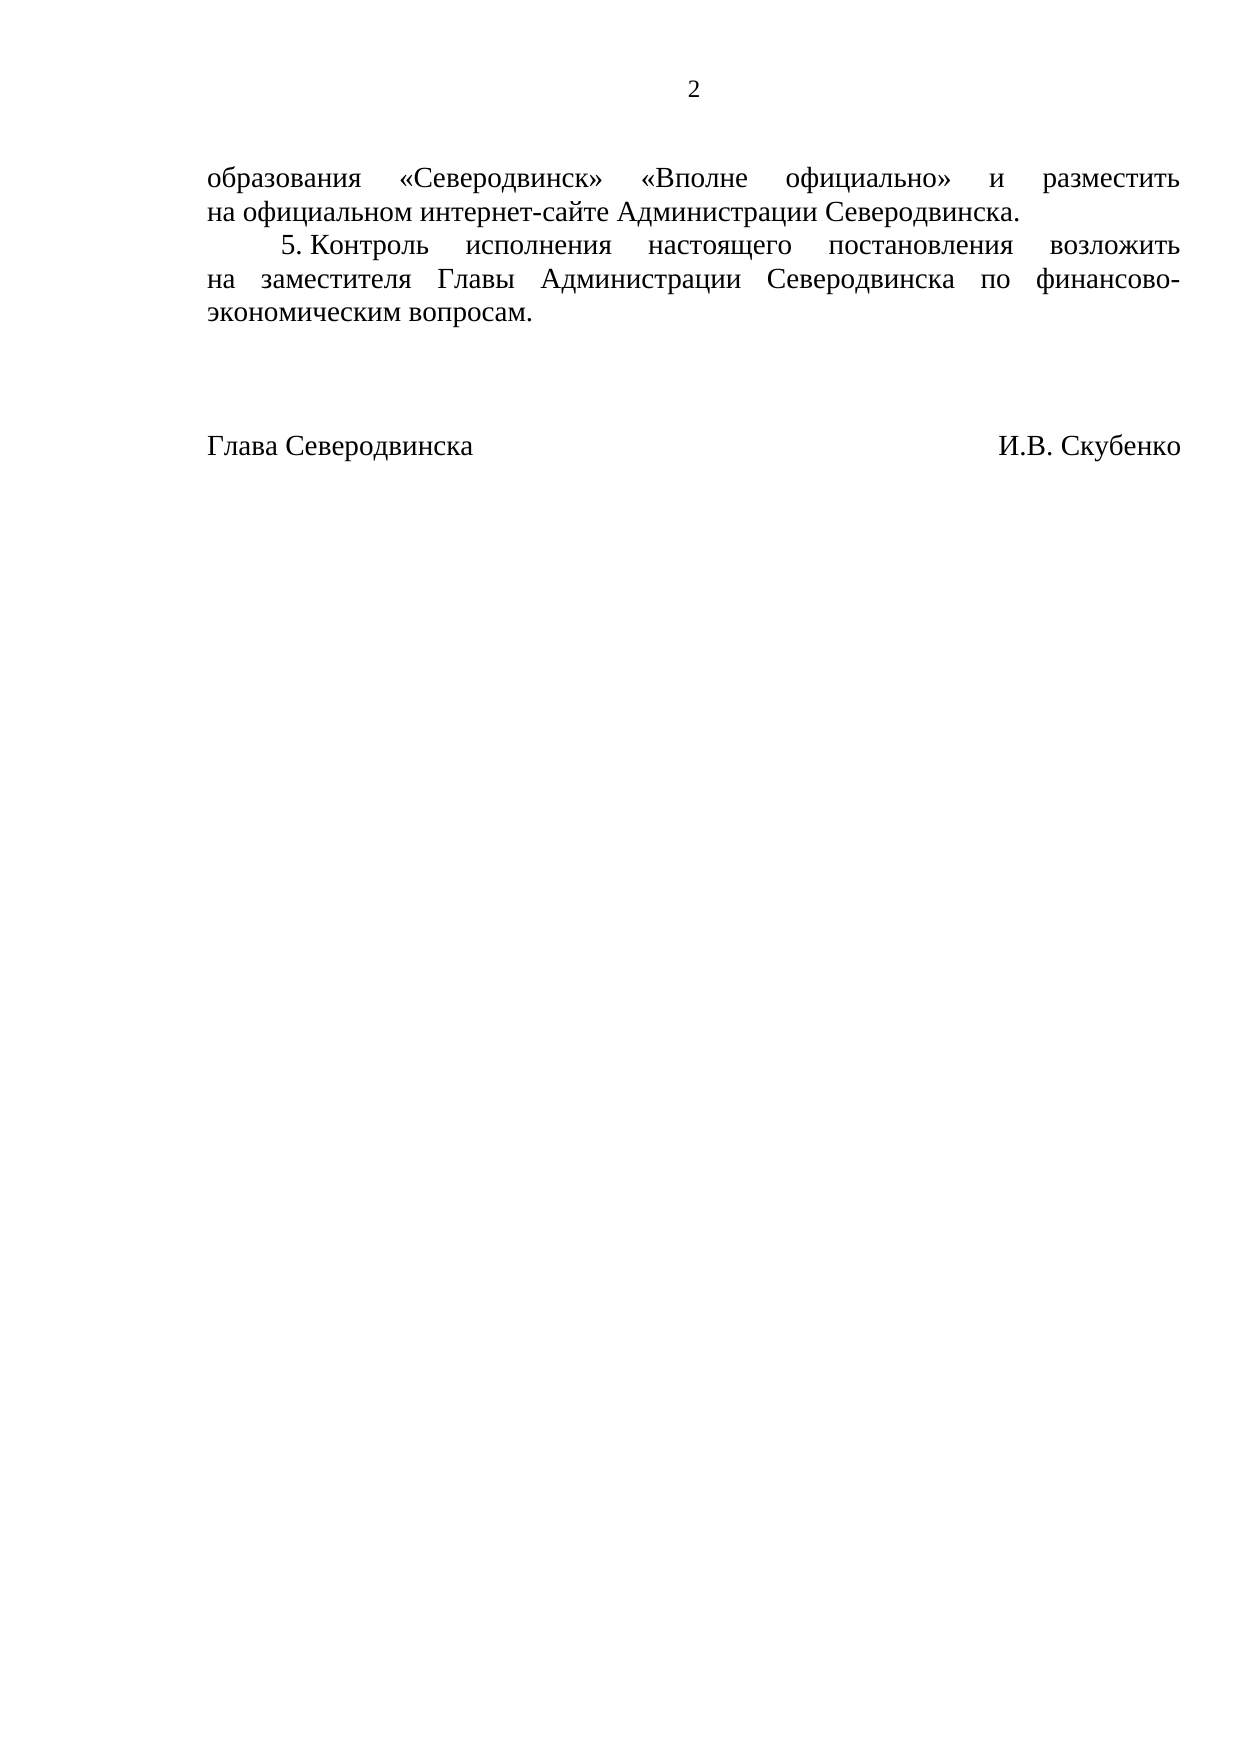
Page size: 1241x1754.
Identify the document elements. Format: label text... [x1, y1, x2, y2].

text 5. Контроль исполнения настоящего постановления возложить на заместителя Главы Администрации Северодвинска по финансово-экономическим вопросам. [207, 227, 1181, 328]
text Глава Северодвинска И.В. Скубенко [207, 428, 1181, 462]
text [207, 160, 1181, 227]
